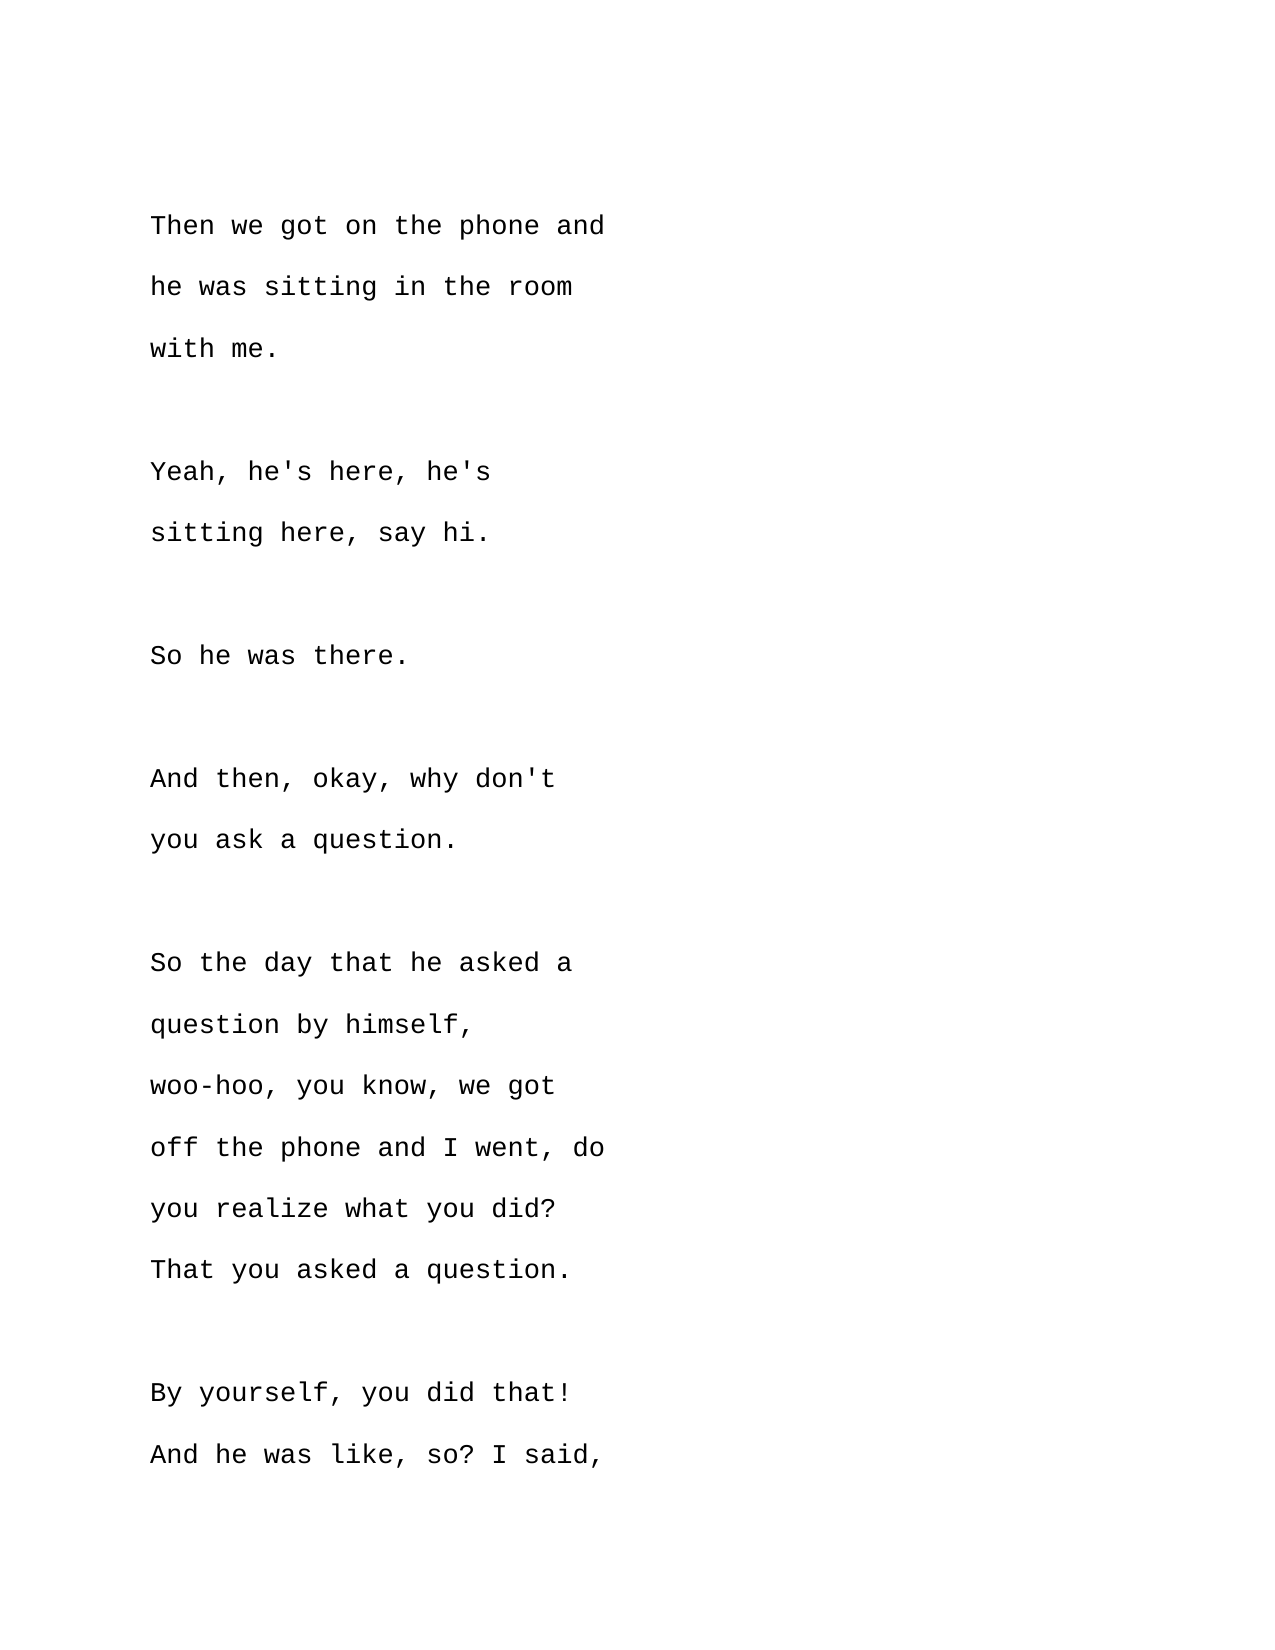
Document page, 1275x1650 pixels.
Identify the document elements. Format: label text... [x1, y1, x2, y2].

text And then, okay, why don't you ask a question. [150, 764, 612, 857]
text Then we got on the phone and he was sitting in the room with me. [150, 211, 612, 365]
text Yeah, he's here, he's sitting here, say hi. [150, 457, 612, 549]
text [150, 1379, 612, 1471]
text So he was there. [150, 642, 612, 672]
text So the day that he asked a question by himself, woo-hoo, you know, we got off the phone and I went, do you realize what you did? That you asked a question. [150, 949, 612, 1287]
